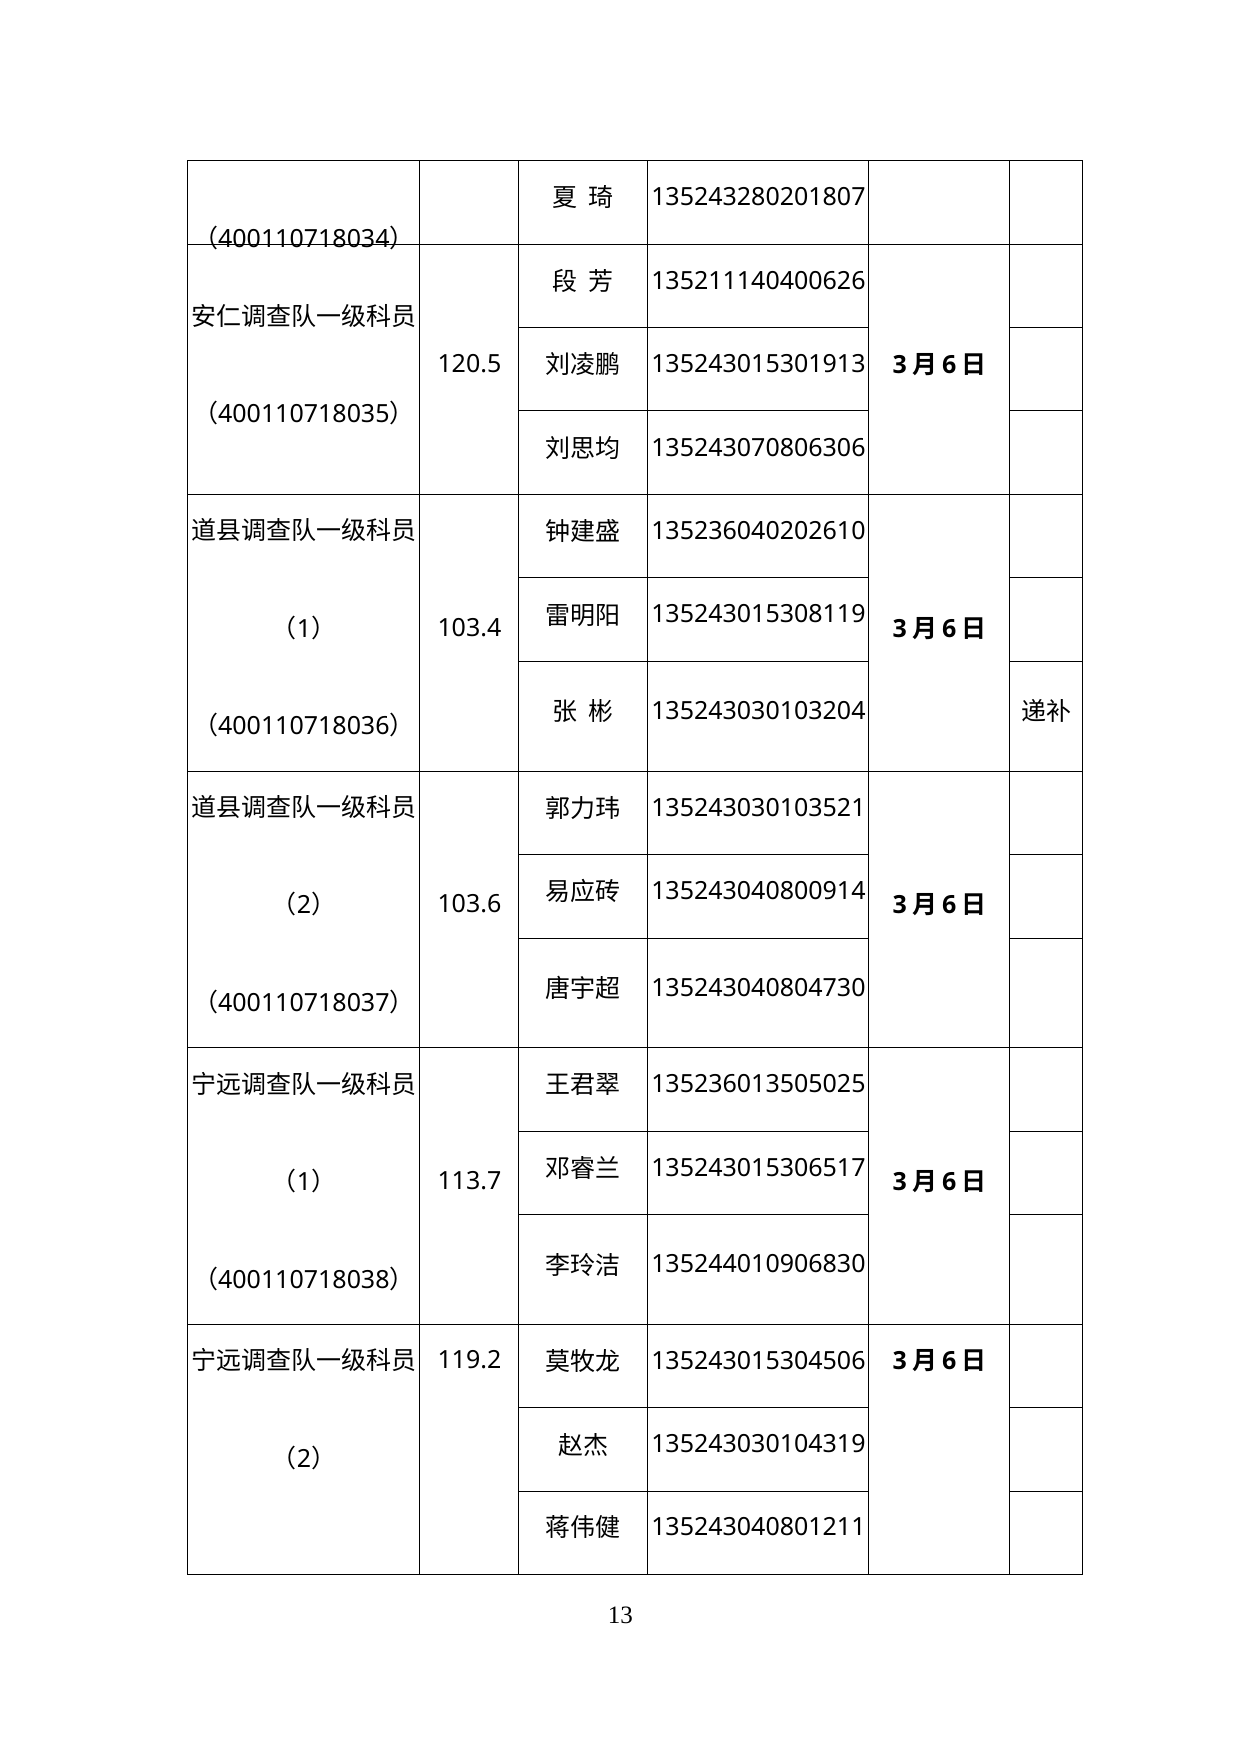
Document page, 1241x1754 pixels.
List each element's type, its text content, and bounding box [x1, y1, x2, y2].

table_cell 135244010906830 [648, 1215, 868, 1324]
table_cell [1010, 495, 1082, 577]
table_cell 宁远调查队一级科员（1）（400110718038） [188, 1048, 419, 1324]
table_cell 135243030103521 [648, 772, 868, 854]
table_cell 安仁调查队一级科员（400110718035） [188, 245, 419, 494]
table_cell 135243040804730 [648, 939, 868, 1047]
table_cell 135243015306517 [648, 1132, 868, 1214]
table_cell 钟建盛 [519, 495, 647, 577]
table_cell 赵杰 [519, 1408, 647, 1491]
table_cell 3月6日 [869, 1048, 1009, 1324]
table_cell 易应砖 [519, 855, 647, 937]
table_cell [1010, 1492, 1082, 1574]
table_cell 135236013505025 [648, 1048, 868, 1131]
table_cell 135243015301913 [648, 328, 868, 410]
table_cell 135243030103204 [648, 662, 868, 771]
table_cell 张 彬 [519, 662, 647, 771]
table_cell 3月6日 [869, 495, 1009, 771]
table_cell [1010, 855, 1082, 937]
table_cell 135243015304506 [648, 1325, 868, 1407]
table_cell 135243280201807 [648, 161, 868, 243]
table_cell 递补 [1010, 662, 1082, 771]
table_cell [1010, 578, 1082, 661]
table_cell [1010, 1215, 1082, 1324]
table_cell 邓睿兰 [519, 1132, 647, 1214]
table_cell [1010, 161, 1082, 243]
table_cell [1010, 1132, 1082, 1214]
table_cell 王君翠 [519, 1048, 647, 1131]
table_cell 3月6日 [869, 1325, 1009, 1574]
table_cell [1010, 772, 1082, 854]
table_cell [1010, 328, 1082, 410]
table_cell [1010, 411, 1082, 494]
table_cell 刘思均 [519, 411, 647, 494]
table_cell 雷明阳 [519, 578, 647, 661]
table_cell 135243070806306 [648, 411, 868, 494]
table_cell 莫牧龙 [519, 1325, 647, 1407]
table_cell [1010, 1325, 1082, 1407]
table_cell 135236040202610 [648, 495, 868, 577]
table_cell 道县调查队一级科员（2）（400110718037） [188, 772, 419, 1047]
table_cell 刘凌鹏 [519, 328, 647, 410]
table_cell 119.2 [420, 1325, 518, 1574]
table_cell 135243015308119 [648, 578, 868, 661]
table_cell 120.5 [420, 245, 518, 494]
table_cell 夏 琦 [519, 161, 647, 243]
table_cell 135243040801211 [648, 1492, 868, 1574]
table_cell 唐宇超 [519, 939, 647, 1047]
table_cell 135211140400626 [648, 245, 868, 327]
table_cell 李玲洁 [519, 1215, 647, 1324]
table_cell 135243030104319 [648, 1408, 868, 1491]
table_cell 宁远调查队一级科员（2）（400110718039） [188, 1325, 419, 1574]
table_cell 103.6 [420, 772, 518, 1047]
table_cell 113.7 [420, 1048, 518, 1324]
table_cell [1010, 939, 1082, 1047]
table_cell [1010, 245, 1082, 327]
table_cell 3月6日 [869, 772, 1009, 1047]
table_cell [1010, 1408, 1082, 1491]
table_cell [1010, 1048, 1082, 1131]
table_cell 3月6日 [869, 245, 1009, 494]
table_cell 135243040800914 [648, 855, 868, 937]
table_cell 道县调查队一级科员（1）（400110718036） [188, 495, 419, 771]
table_cell 段 芳 [519, 245, 647, 327]
table_cell 103.4 [420, 495, 518, 771]
table_cell 郭力玮 [519, 772, 647, 854]
table_cell 蒋伟健 [519, 1492, 647, 1574]
